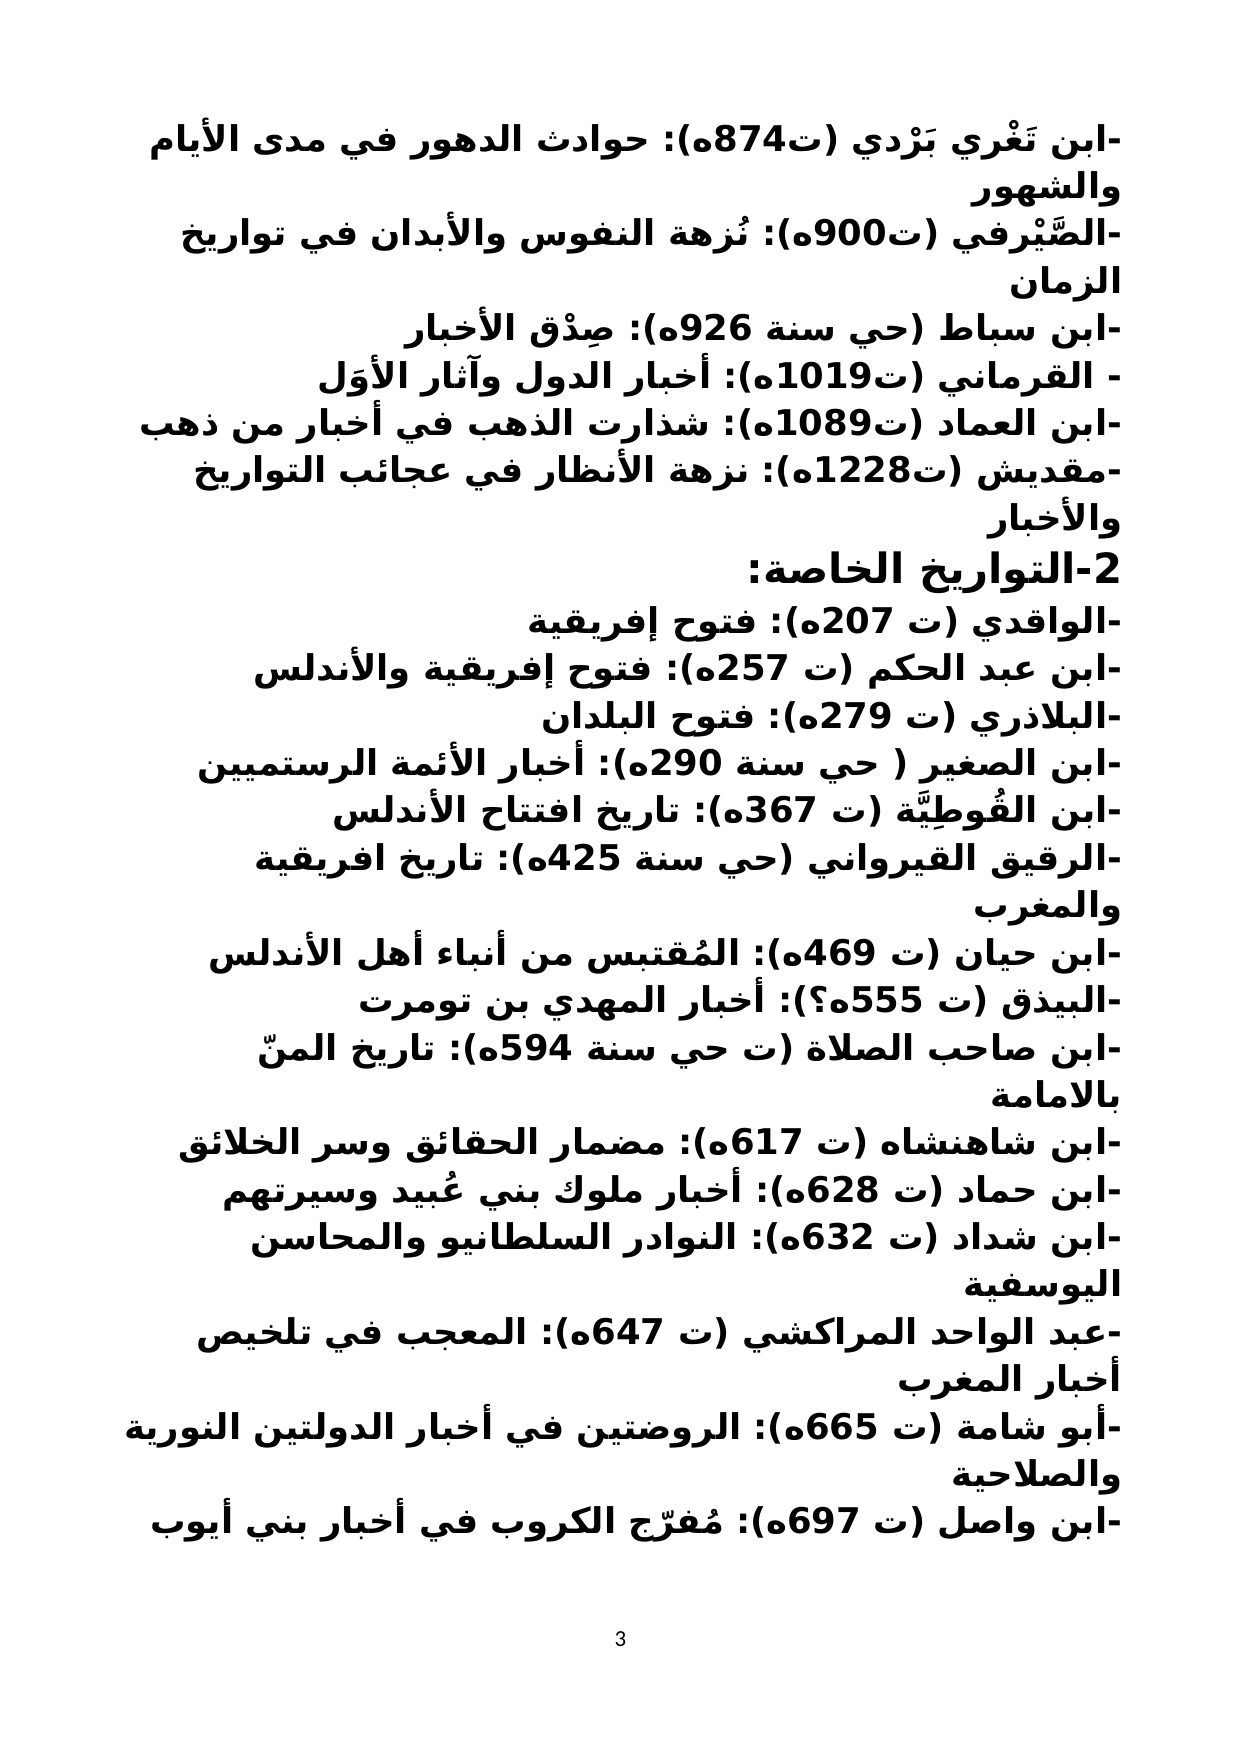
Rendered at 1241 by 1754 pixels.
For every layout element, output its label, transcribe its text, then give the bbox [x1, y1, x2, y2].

text -البيذق (ت 555ه؟): أخبار المهدي بن تومرت [118, 979, 1122, 1021]
text -ابن الصغير ( حي سنة 290ه): أخبار الأئمة الرستميين [118, 743, 1122, 784]
text -ابن واصل (ت 697ه): مُفرّج الكروب في أخبار بني أيوب [118, 1501, 1122, 1542]
text -الصَّيْرفي (ت900ه): نُزهة النفوس والأبدان في تواريخ الزمان [118, 213, 1122, 302]
text -عبد الواحد المراكشي (ت 647ه): المعجب في تلخيص أخبار المغرب [118, 1311, 1122, 1400]
text -ابن القُوطِيَّة (ت 367ه): تاريخ افتتاح الأندلس [118, 790, 1122, 831]
text -ابن عبد الحكم (ت 257ه): فتوح إفريقية والأندلس [118, 648, 1122, 689]
text 2-التواريخ الخاصة: [118, 545, 1122, 593]
text -مقديش (ت1228ه): نزهة الأنظار في عجائب التواريخ والأخبار [118, 450, 1122, 538]
text -الرقيق القيرواني (حي سنة 425ه): تاريخ افريقية والمغرب [118, 837, 1122, 926]
text -البلاذري (ت 279ه): فتوح البلدان [118, 695, 1122, 736]
text -ابن تَغْري بَرْدي (ت874ه): حوادث الدهور في مدى الأيام والشهور [118, 118, 1122, 207]
text -ابن حماد (ت 628ه): أخبار ملوك بني عُبيد وسيرتهم [118, 1169, 1122, 1210]
text -ابن شداد (ت 632ه): النوادر السلطانيو والمحاسن اليوسفية [118, 1217, 1122, 1305]
text -ابن شاهنشاه (ت 617ه): مضمار الحقائق وسر الخلائق [118, 1122, 1122, 1163]
text - القرماني (ت1019ه): أخبار الدول وآثار الأوَل [118, 355, 1122, 396]
text -الواقدي (ت 207ه): فتوح إفريقية [118, 600, 1122, 642]
text -ابن سباط (حي سنة 926ه): صِدْق الأخبار [118, 308, 1122, 349]
text -ابن العماد (ت1089ه): شذارت الذهب في أخبار من ذهب [118, 402, 1122, 444]
text -ابن حيان (ت 469ه): المُقتبس من أنباء أهل الأندلس [118, 932, 1122, 973]
text -أبو شامة (ت 665ه): الروضتين في أخبار الدولتين النورية والصلاحية [118, 1406, 1122, 1495]
text -ابن صاحب الصلاة (ت حي سنة 594ه): تاريخ المنّ بالامامة [118, 1027, 1122, 1116]
